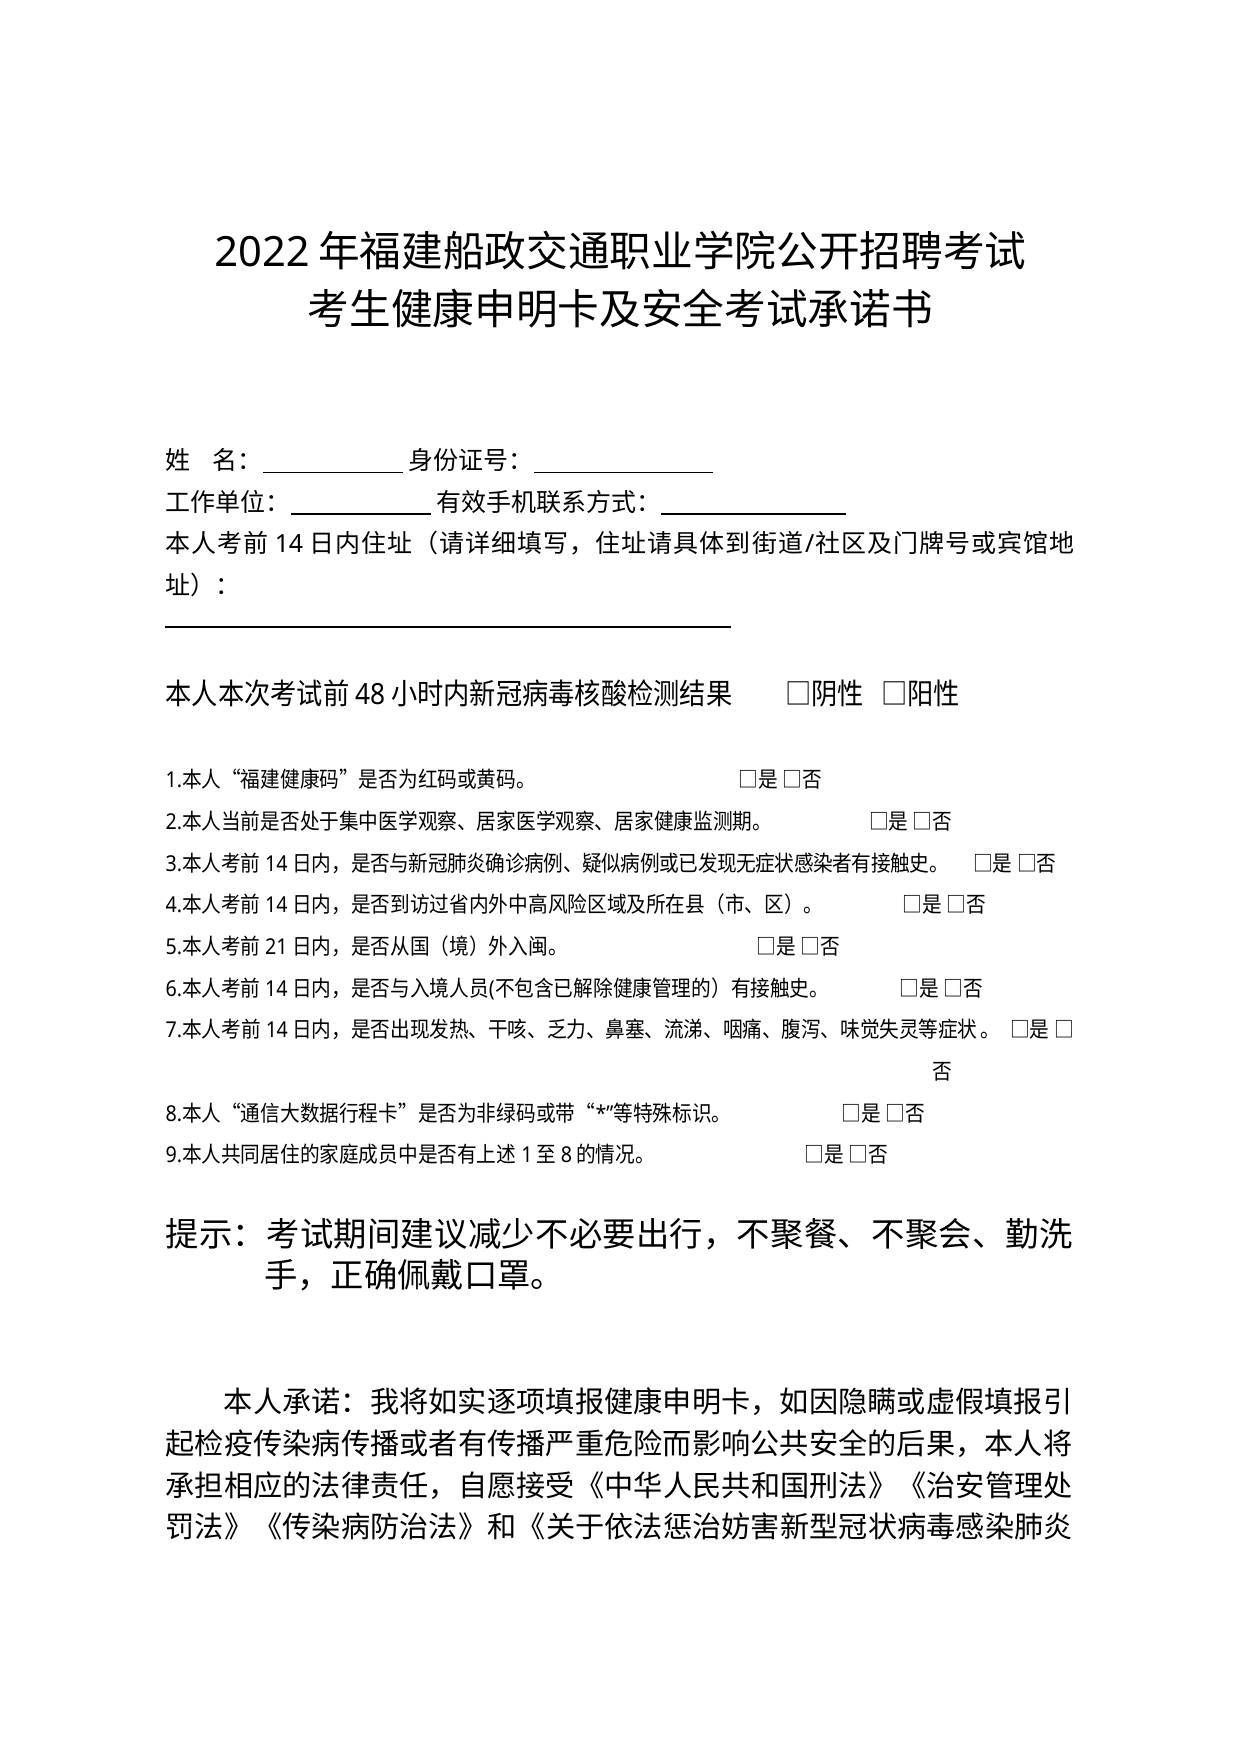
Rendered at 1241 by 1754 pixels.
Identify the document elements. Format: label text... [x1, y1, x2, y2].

text 考生健康申明卡及安全考试承诺书 [165, 278, 1075, 336]
text 5.本人考前21日内，是否从国（境）外入闽。 □是 □否 [165, 921, 1075, 963]
text 2022年福建船政交通职业学院公开招聘考试 [165, 219, 1075, 278]
text 姓 名： 身份证号： [165, 436, 1075, 478]
text 7.本人考前14日内，是否出现发热、干咳、乏力、鼻塞、流涕、咽痛、腹泻、味觉失灵等症状。 □是 □否 [165, 1004, 1075, 1088]
text 本人本次考试前48小时内新冠病毒核酸检测结果 □阴性 □阳性 [165, 671, 1075, 713]
text 8.本人“通信大数据行程卡”是否为非绿码或带“*”等特殊标识。 □是 □否 [165, 1088, 1075, 1129]
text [165, 1379, 1075, 1546]
text 3.本人考前14日内，是否与新冠肺炎确诊病例、疑似病例或已发现无症状感染者有接触史。 □是 □否 [165, 838, 1075, 879]
text 4.本人考前14日内，是否到访过省内外中高风险区域及所在县（市、区）。 □是 □否 [165, 879, 1075, 921]
text 提示：考试期间建议减少不必要出行，不聚餐、不聚会、勤洗手，正确佩戴口罩。 [165, 1213, 1075, 1296]
text 6.本人考前14日内，是否与入境人员(不包含已解除健康管理的）有接触史。 □是 □否 [165, 963, 1075, 1004]
text 工作单位： 有效手机联系方式： [165, 478, 1075, 519]
text 本人考前14日内住址（请详细填写，住址请具体到街道/社区及门牌号或宾馆地址）： [165, 519, 1075, 603]
text 9.本人共同居住的家庭成员中是否有上述1至8的情况。 □是 □否 [165, 1129, 1075, 1171]
text 1.本人“福建健康码”是否为红码或黄码。 □是 □否 [165, 754, 1075, 796]
list 2.本人当前是否处于集中医学观察、居家医学观察、居家健康监测期。 □是 □否 [165, 796, 1075, 838]
